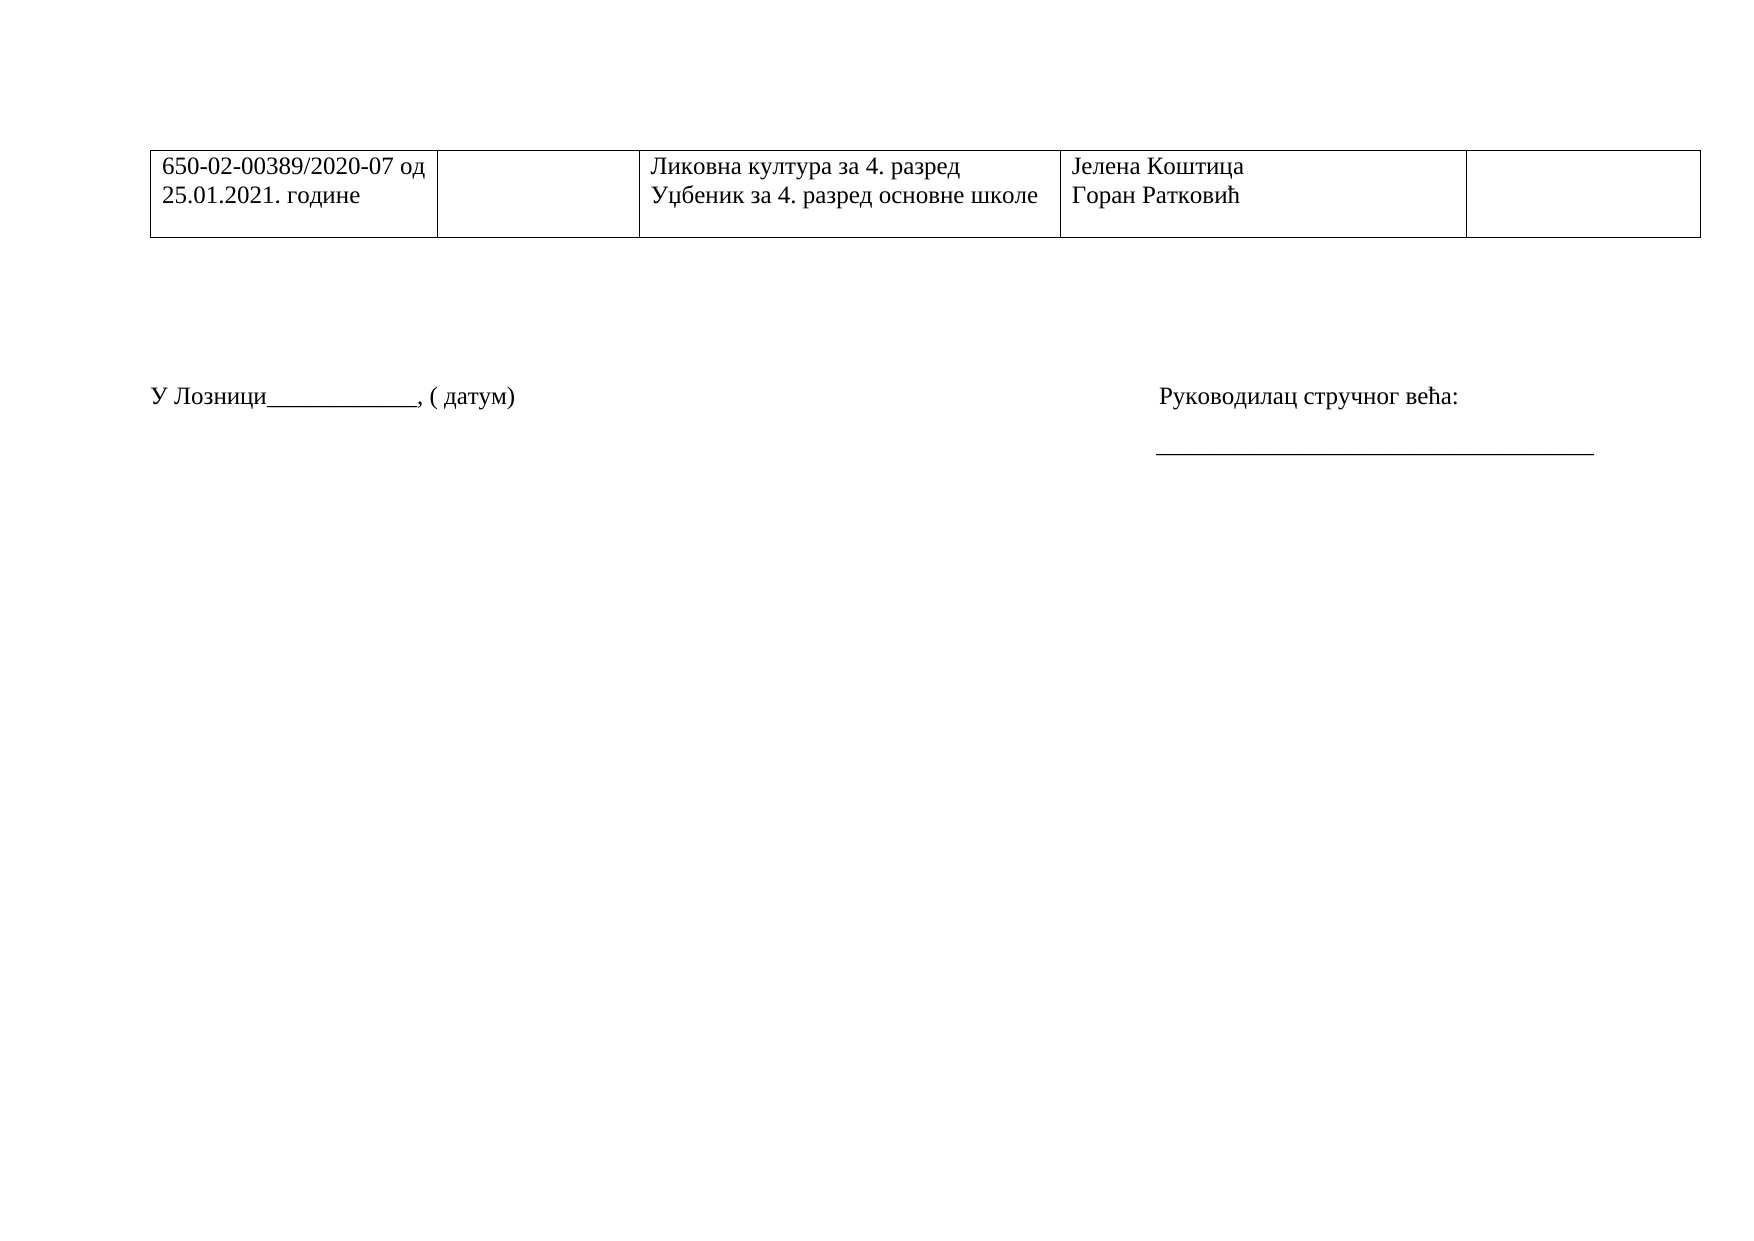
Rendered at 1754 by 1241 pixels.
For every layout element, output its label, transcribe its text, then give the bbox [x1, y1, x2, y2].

table_cell [1467, 151, 1700, 237]
text ___________________________________ [150, 429, 1604, 458]
table_cell 650-02-00389/2020-07 од 25.01.2021. године [151, 151, 437, 237]
table_cell Ликовна култура за 4. разред Уџбеник за 4. разред основне школе [640, 151, 1060, 237]
table_cell Јелена Коштица Горан Ратковић [1061, 151, 1466, 237]
table_cell [438, 151, 639, 237]
text У Лозници____________, ( датум) Руководилац стручног већа: [150, 381, 1604, 410]
